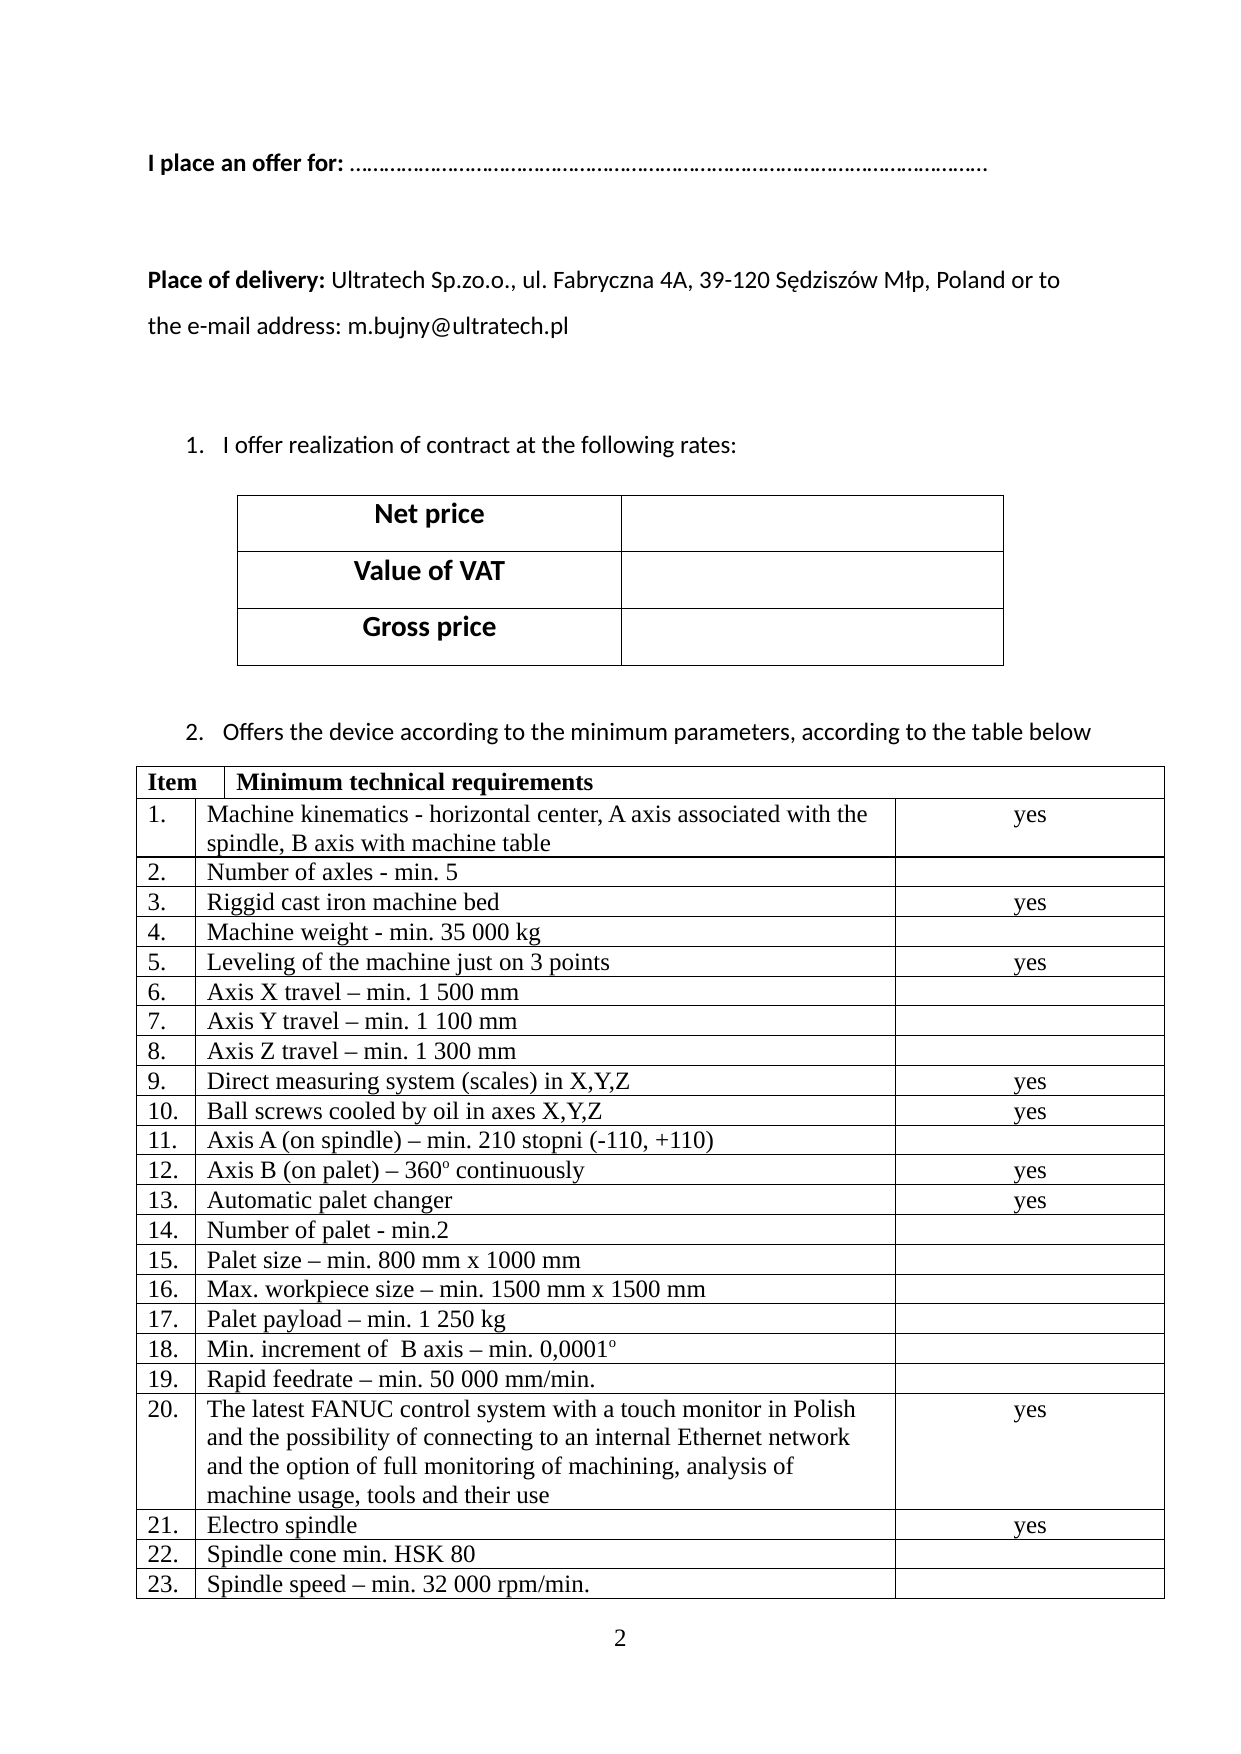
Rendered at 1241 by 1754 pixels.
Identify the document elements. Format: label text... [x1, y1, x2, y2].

table_cell yes [896, 947, 1164, 976]
table_cell Palet size – min. 800 mm x 1000 mm [196, 1245, 895, 1273]
table_header Minimum technical requirements [225, 767, 1164, 798]
table_cell 10. [137, 1096, 195, 1124]
table_cell [896, 1275, 1164, 1303]
table_cell 12. [137, 1155, 195, 1184]
table_header [622, 496, 1003, 551]
table_cell [896, 1215, 1164, 1244]
table_cell [622, 552, 1003, 607]
table_cell Ball screws cooled by oil in axes X,Y,Z [196, 1096, 895, 1124]
table_cell yes [896, 1066, 1164, 1095]
table_cell 1. [137, 799, 195, 856]
table_cell yes [896, 1155, 1164, 1184]
table_cell 7. [137, 1006, 195, 1035]
table_cell [896, 1364, 1164, 1393]
table_cell 18. [137, 1334, 195, 1363]
table_cell 4. [137, 917, 195, 946]
table_cell [896, 1036, 1164, 1065]
table_cell 23. [137, 1569, 195, 1598]
table_cell 20. [137, 1394, 195, 1509]
table_cell yes [896, 1096, 1164, 1124]
table_cell Axis X travel – min. 1 500 mm [196, 977, 895, 1005]
table_cell Max. workpiece size – min. 1500 mm x 1500 mm [196, 1275, 895, 1303]
table_cell Riggid cast iron machine bed [196, 887, 895, 916]
table_cell Min. increment of B axis – min. 0,0001o [196, 1334, 895, 1363]
table_cell yes [896, 1185, 1164, 1214]
table_cell 5. [137, 947, 195, 976]
table_cell 3. [137, 887, 195, 916]
table_cell 19. [137, 1364, 195, 1393]
table_cell Electro spindle [196, 1510, 895, 1538]
table_cell yes [896, 1510, 1164, 1538]
table_cell Automatic palet changer [196, 1185, 895, 1214]
table_cell Value of VAT [238, 552, 621, 607]
table_cell [896, 1006, 1164, 1035]
table_cell The latest FANUC control system with a touch monitor in Polish and the possibility of connecting to an internal Ethernet network and the option of full monitoring of machining, analysis of machine usage, tools and their use [196, 1394, 895, 1509]
table_cell yes [896, 1394, 1164, 1509]
table_cell Axis B (on palet) – 360o continuously [196, 1155, 895, 1184]
table_cell [896, 977, 1164, 1005]
table_cell 15. [137, 1245, 195, 1273]
table_cell [896, 1304, 1164, 1333]
table_cell yes [896, 799, 1164, 856]
table_header Net price [238, 496, 621, 551]
text I place an offer for: ………………………………………………………………………………………………… [148, 148, 1093, 178]
table_cell 21. [137, 1510, 195, 1538]
table_cell Spindle speed – min. 32 000 rpm/min. [196, 1569, 895, 1598]
list I offer realization of contract at the following rates: [185, 429, 1093, 459]
list Offers the device according to the minimum parameters, according to the table below [185, 716, 1093, 746]
table_cell [896, 1540, 1164, 1568]
table_cell Rapid feedrate – min. 50 000 mm/min. [196, 1364, 895, 1393]
table_cell Number of axles - min. 5 [196, 858, 895, 886]
table_cell Axis A (on spindle) – min. 210 stopni (-110, +110) [196, 1126, 895, 1154]
table_cell Palet payload – min. 1 250 kg [196, 1304, 895, 1333]
table_cell [896, 858, 1164, 886]
table_cell Axis Z travel – min. 1 300 mm [196, 1036, 895, 1065]
table_cell 2. [137, 858, 195, 886]
table_cell Number of palet - min.2 [196, 1215, 895, 1244]
table_cell 14. [137, 1215, 195, 1244]
table_cell Leveling of the machine just on 3 points [196, 947, 895, 976]
table_cell 13. [137, 1185, 195, 1214]
table_cell 22. [137, 1540, 195, 1568]
table_cell 8. [137, 1036, 195, 1065]
table_cell 11. [137, 1126, 195, 1154]
table_cell [896, 1126, 1164, 1154]
table_cell Spindle cone min. HSK 80 [196, 1540, 895, 1568]
table_cell yes [896, 887, 1164, 916]
table_cell 6. [137, 977, 195, 1005]
table_cell [622, 609, 1003, 665]
table_cell [896, 1569, 1164, 1598]
table_cell [896, 917, 1164, 946]
table_cell Gross price [238, 609, 621, 665]
table_cell [896, 1334, 1164, 1363]
table_cell 16. [137, 1275, 195, 1303]
text Place of delivery: Ultratech Sp.zo.o., ul. Fabryczna 4A, 39-120 Sędziszów Młp, Poland or to the e-mail address: m.bujny@ultratech.pl [148, 264, 1093, 340]
table_cell Machine kinematics - horizontal center, A axis associated with the spindle, B axis with machine table [196, 799, 895, 856]
table_cell 9. [137, 1066, 195, 1095]
table_cell [896, 1245, 1164, 1273]
table_cell Direct measuring system (scales) in X,Y,Z [196, 1066, 895, 1095]
table_cell 17. [137, 1304, 195, 1333]
table_header Item [137, 767, 224, 798]
table_cell Machine weight - min. 35 000 kg [196, 917, 895, 946]
table_cell Axis Y travel – min. 1 100 mm [196, 1006, 895, 1035]
